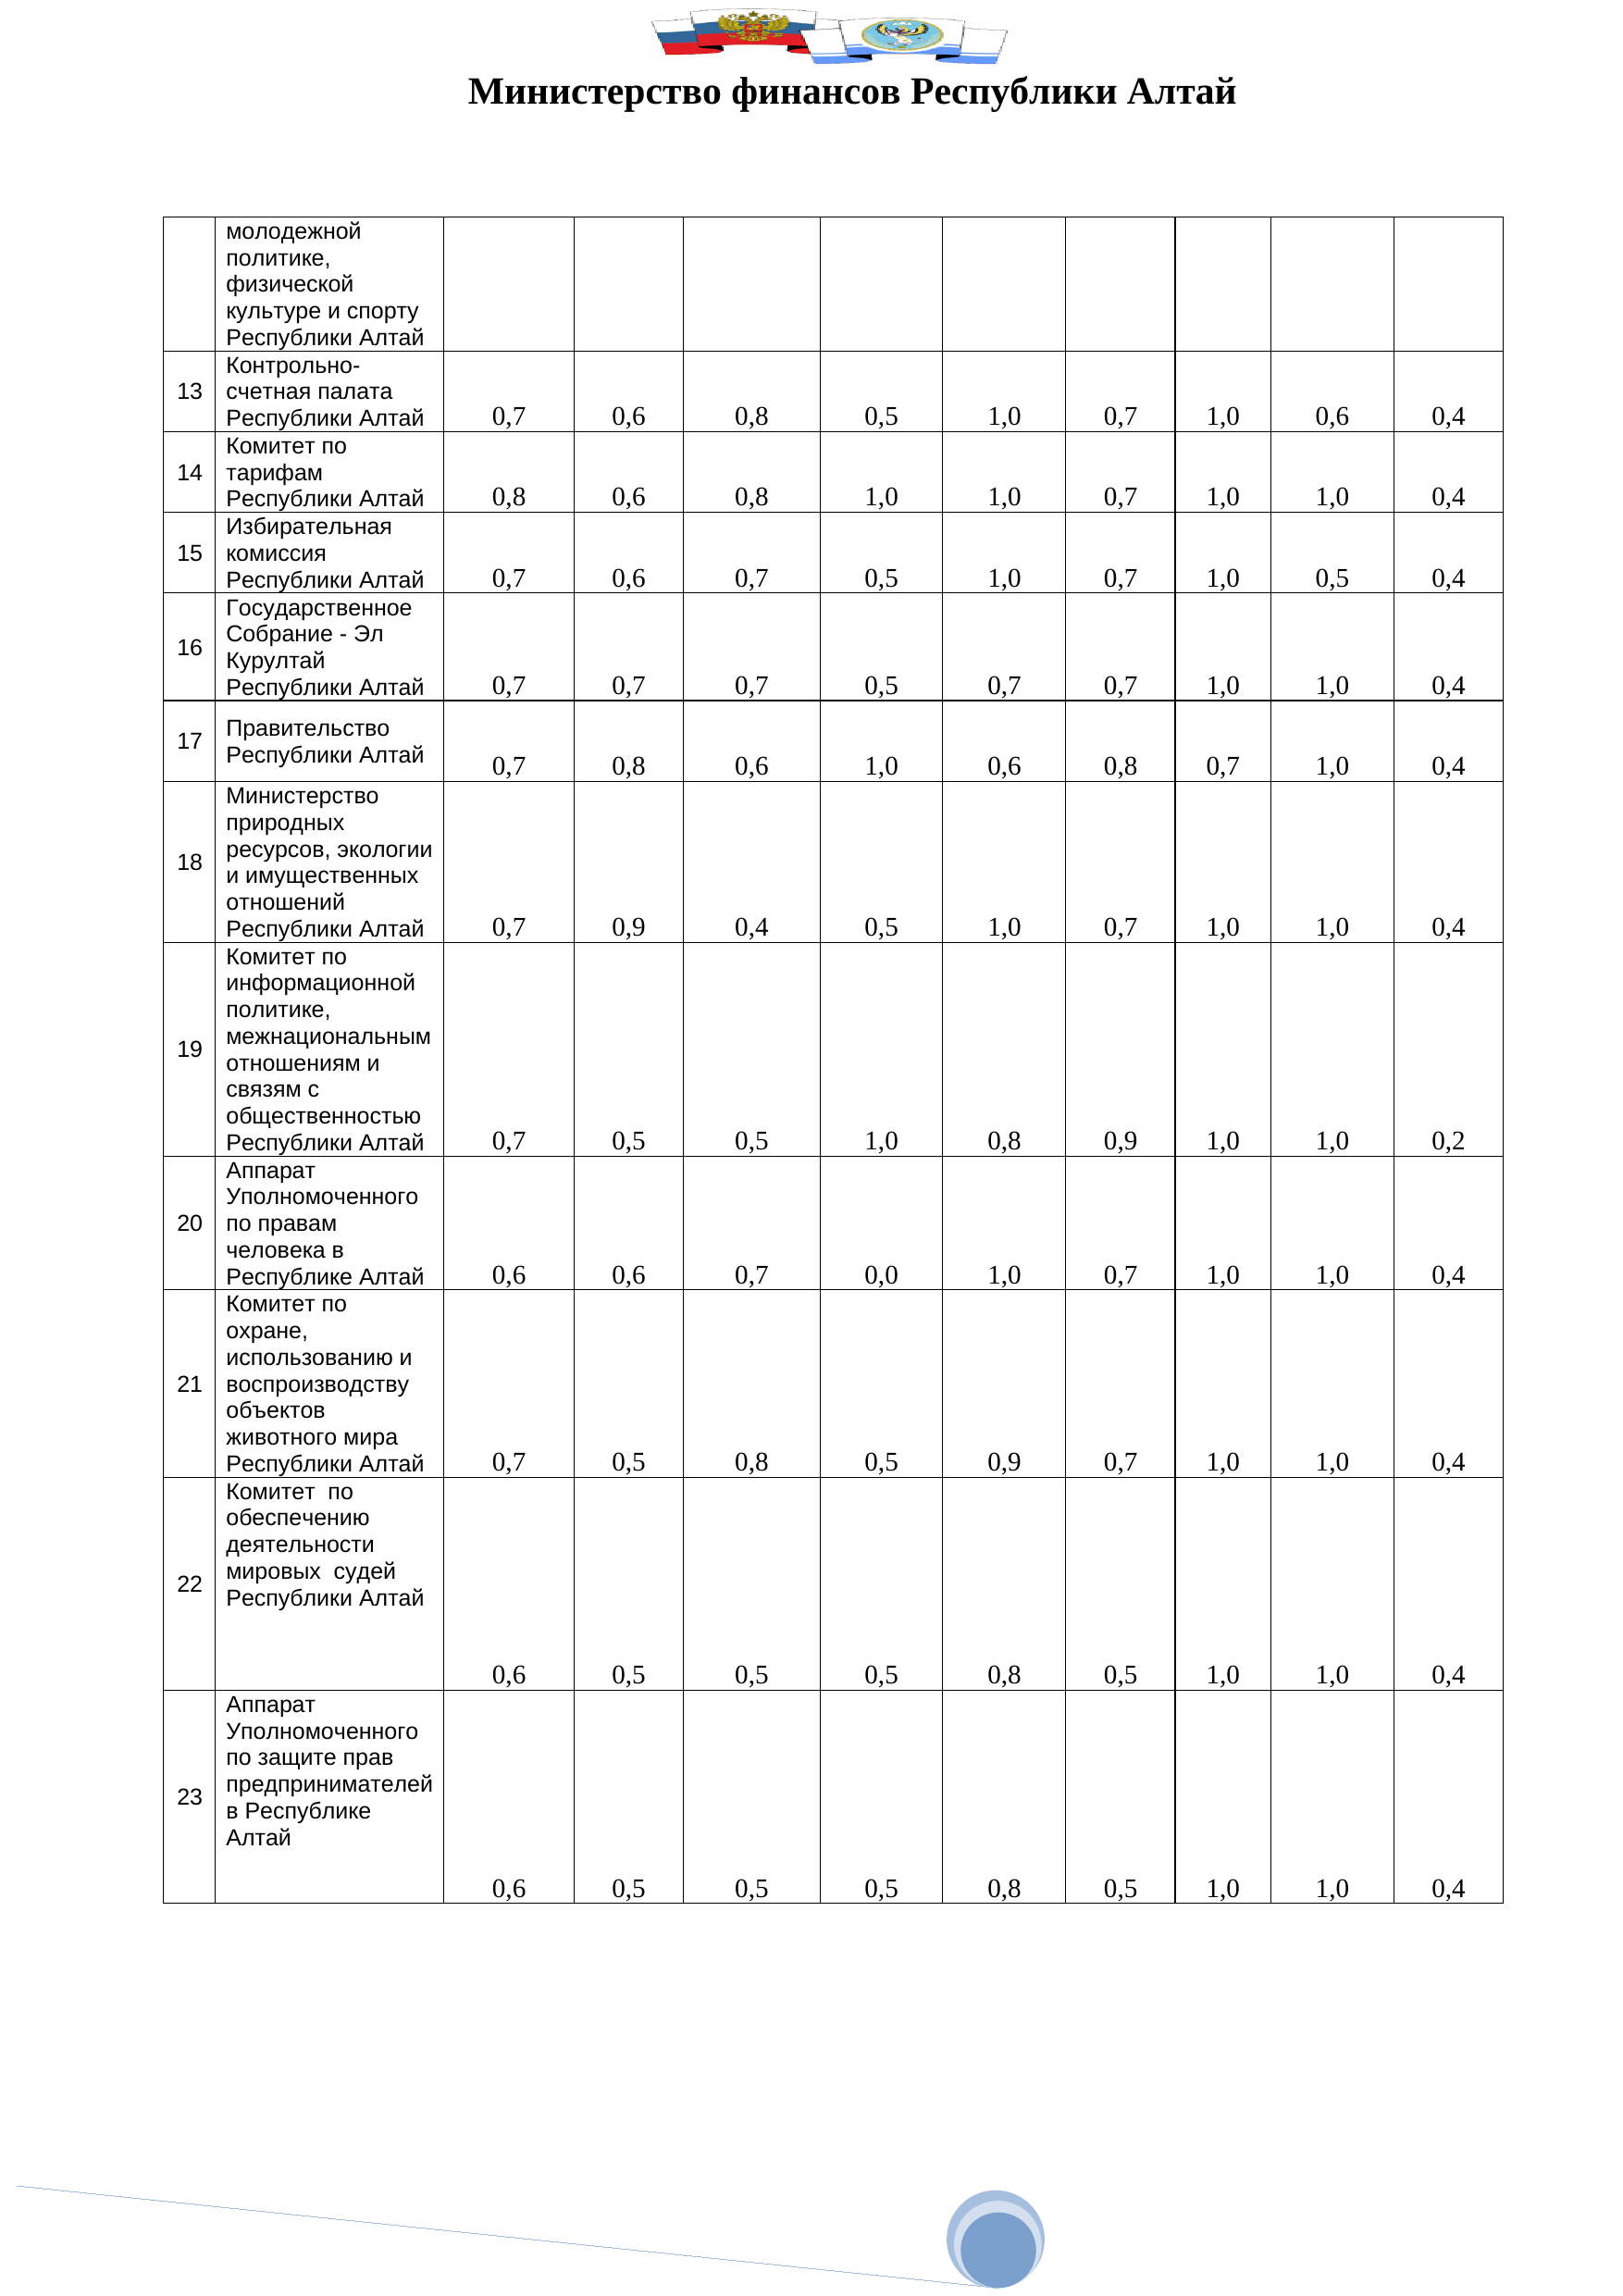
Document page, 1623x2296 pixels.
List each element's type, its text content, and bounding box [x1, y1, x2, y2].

table_cell 0,6 [575, 352, 683, 431]
table_cell 1,0 [1271, 1157, 1394, 1289]
table_cell 0,6 [943, 701, 1065, 781]
table_cell Комитет по обеспечению деятельности мировых судей Республики Алтай [216, 1478, 443, 1690]
table_cell 0,7 [684, 593, 820, 700]
table_cell 20 [164, 1157, 215, 1289]
table_cell 0,8 [575, 701, 683, 781]
table_cell 0,4 [1394, 513, 1503, 592]
table_cell Комитет по охране, использованию и воспроизводству объектов животного мира Республики Алтай [216, 1290, 443, 1477]
table_cell 0,5 [1271, 513, 1394, 592]
table_cell 1,0 [1271, 432, 1394, 512]
table_cell 1,0 [1271, 782, 1394, 941]
table_cell 0,4 [1394, 1290, 1503, 1477]
table_cell Контрольно-счетная палата Республики Алтай [216, 352, 443, 431]
table_cell 0,5 [1066, 1691, 1174, 1903]
table_cell 0,8 [684, 352, 820, 431]
table_cell 1,0 [1176, 943, 1270, 1155]
table_cell 1,0 [821, 943, 942, 1155]
table_cell 0,9 [575, 782, 683, 941]
table_cell 13 [164, 352, 215, 431]
table_cell 0,4 [1394, 1157, 1503, 1289]
table_cell 0,0 [821, 1157, 942, 1289]
table_cell 1,0 [1271, 593, 1394, 700]
table_cell 1,0 [1271, 1290, 1394, 1477]
table_cell 1,0 [1176, 432, 1270, 512]
table_cell 0,7 [1066, 593, 1174, 700]
table_cell 0,5 [821, 1290, 942, 1477]
table_cell Министерство природных ресурсов, экологии и имущественных отношений Республики Алтай [216, 782, 443, 941]
table_cell 1,0 [1271, 943, 1394, 1155]
table_cell 1,0 [1271, 217, 1394, 350]
table_cell 0,9 [943, 1290, 1065, 1477]
table_cell 0,6 [575, 1157, 683, 1289]
table_cell 0,5 [821, 352, 942, 431]
table_cell 0,6 [575, 513, 683, 592]
table_cell 0,7 [1066, 1290, 1174, 1477]
table_cell 0,8 [943, 1478, 1065, 1690]
table_cell 0,5 [684, 1478, 820, 1690]
table_cell 0,7 [444, 352, 574, 431]
table_cell 0,7 [1176, 701, 1270, 781]
table_cell 0,7 [444, 513, 574, 592]
table_cell 0,7 [444, 943, 574, 1155]
table_cell 1,0 [1176, 782, 1270, 941]
table_cell 0,7 [1066, 513, 1174, 592]
table_cell Аппарат Уполномоченного по защите прав предпринимателей в Республике Алтай [216, 1691, 443, 1903]
table_cell 0,8 [943, 943, 1065, 1155]
table_cell 12 [164, 217, 215, 350]
table_cell 0,7 [943, 593, 1065, 700]
table_cell 0,9 [943, 217, 1065, 350]
table_cell 0,4 [1394, 701, 1503, 781]
table_cell 0,4 [1394, 1691, 1503, 1903]
table_cell 0,7 [1066, 1157, 1174, 1289]
table_cell 0,7 [575, 593, 683, 700]
table_cell 0,5 [1066, 1478, 1174, 1690]
table_cell 0,7 [684, 1157, 820, 1289]
table_cell 0,5 [575, 943, 683, 1155]
table_cell 0,4 [1394, 352, 1503, 431]
table_cell 1,0 [1271, 1691, 1394, 1903]
table_cell 0,7 [444, 593, 574, 700]
table_cell 22 [164, 1478, 215, 1690]
table_cell 0,5 [575, 1478, 683, 1690]
table_cell 0,6 [684, 701, 820, 781]
table_cell 0,7 [1066, 352, 1174, 431]
table_cell 0,5 [821, 1691, 942, 1903]
table_cell Комитет по тарифам Республики Алтай [216, 432, 443, 512]
table_cell 1,0 [1176, 217, 1270, 350]
table_cell 0,2 [1394, 943, 1503, 1155]
table_cell 1,0 [1271, 1478, 1394, 1690]
table_cell 1,0 [1176, 1157, 1270, 1289]
table_cell 1,0 [821, 432, 942, 512]
table_cell 0,5 [821, 217, 942, 350]
table_cell 19 [164, 943, 215, 1155]
table_cell Избирательная комиссия Республики Алтай [216, 513, 443, 592]
table_cell 0,7 [1066, 432, 1174, 512]
table_cell 0,5 [684, 1691, 820, 1903]
table_cell 0,5 [821, 513, 942, 592]
table_cell 0,5 [575, 1691, 683, 1903]
picture [649, 7, 1012, 65]
table_cell 0,6 [444, 1691, 574, 1903]
table_cell 14 [164, 432, 215, 512]
table_cell Правительство Республики Алтай [216, 701, 443, 781]
table_cell 0,8 [444, 432, 574, 512]
table_cell 18 [164, 782, 215, 941]
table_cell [216, 217, 443, 350]
table_cell 0,7 [1066, 782, 1174, 941]
table_cell 0,7 [444, 701, 574, 781]
table_cell 0,6 [444, 1157, 574, 1289]
table_cell 0,5 [821, 782, 942, 941]
table_cell 1,0 [1176, 1290, 1270, 1477]
table_cell 21 [164, 1290, 215, 1477]
table_cell 23 [164, 1691, 215, 1903]
table_cell Комитет по информационной политике, межнациональным отношениям и связям с общественностью Республики Алтай [216, 943, 443, 1155]
table_cell 15 [164, 513, 215, 592]
table_cell 0,8 [943, 1691, 1065, 1903]
table_cell 0,6 [444, 1478, 574, 1690]
table_cell 0,4 [1394, 217, 1503, 350]
table_cell 1,0 [943, 352, 1065, 431]
table_cell 1,0 [1176, 1691, 1270, 1903]
table_cell 1,0 [943, 513, 1065, 592]
table_cell 0,5 [684, 217, 820, 350]
table_cell 0,7 [444, 1290, 574, 1477]
table_cell 0,7 [684, 513, 820, 592]
table_cell 17 [164, 701, 215, 781]
table_cell 1,0 [943, 782, 1065, 941]
table_cell 1,0 [1176, 593, 1270, 700]
table_cell 0,5 [684, 943, 820, 1155]
table_cell 0,6 [575, 432, 683, 512]
table_cell Аппарат Уполномоченного по правам человека в Республике Алтай [216, 1157, 443, 1289]
table_cell 16 [164, 593, 215, 700]
table_cell 1,0 [943, 1157, 1065, 1289]
table_cell 0,7 [1066, 217, 1174, 350]
table_cell 0,9 [1066, 943, 1174, 1155]
table_cell 1,0 [1176, 352, 1270, 431]
table_cell 1,0 [1176, 1478, 1270, 1690]
table_cell 0,4 [1394, 782, 1503, 941]
table_cell 0,8 [684, 1290, 820, 1477]
table_cell 0,8 [684, 432, 820, 512]
table_cell 0,7 [444, 217, 574, 350]
table_cell 0,5 [575, 1290, 683, 1477]
table_cell 0,5 [821, 593, 942, 700]
table_cell 1,0 [1176, 513, 1270, 592]
table_cell 1,0 [1271, 701, 1394, 781]
table_cell 0,9 [575, 217, 683, 350]
table_cell 0,8 [1066, 701, 1174, 781]
table_cell 0,4 [1394, 593, 1503, 700]
table_cell 0,4 [1394, 432, 1503, 512]
table_cell 1,0 [943, 432, 1065, 512]
table_cell 0,4 [1394, 1478, 1503, 1690]
table_cell Государственное Собрание - Эл Курултай Республики Алтай [216, 593, 443, 700]
table_cell 0,5 [821, 1478, 942, 1690]
table_cell 0,7 [444, 782, 574, 941]
table_cell 0,4 [684, 782, 820, 941]
table_cell 0,6 [1271, 352, 1394, 431]
table_cell 1,0 [821, 701, 942, 781]
